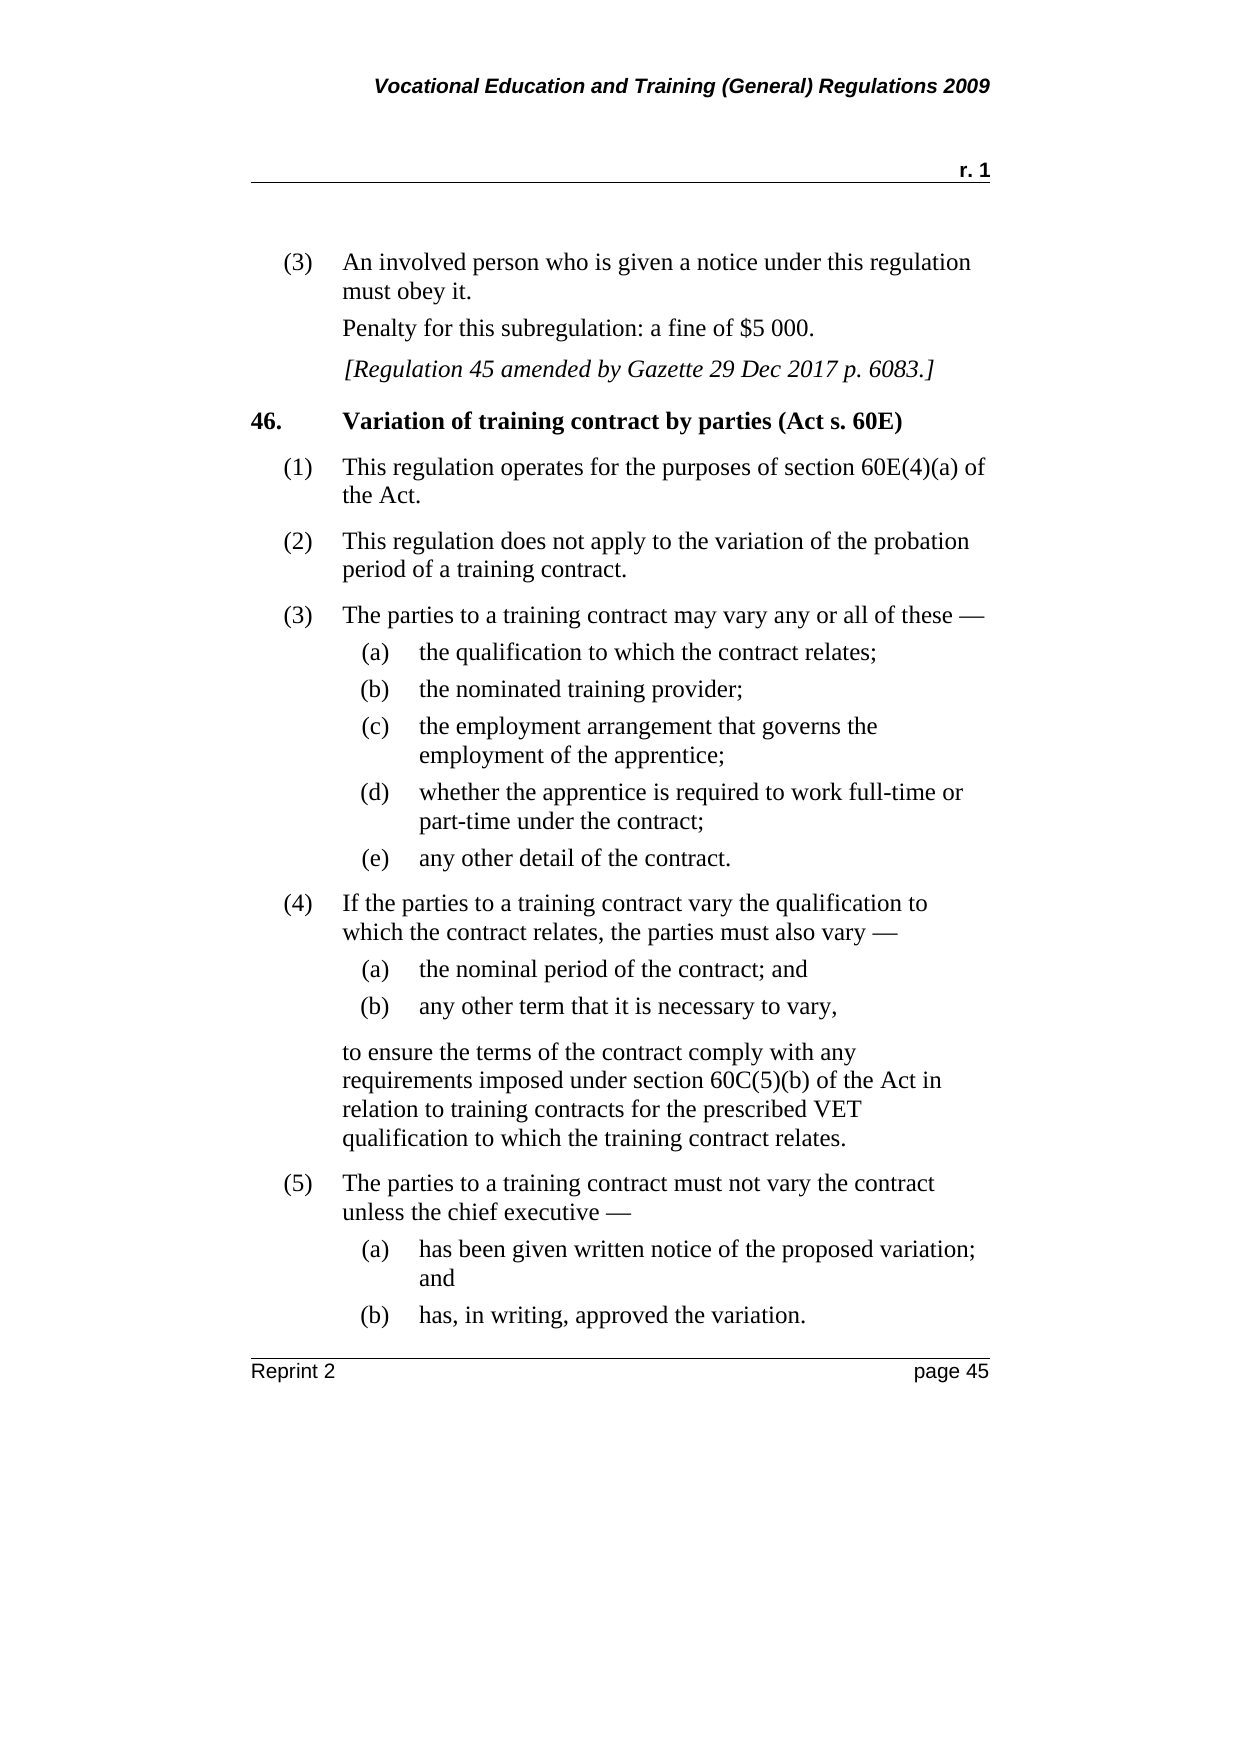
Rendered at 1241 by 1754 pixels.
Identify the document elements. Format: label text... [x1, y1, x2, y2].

text (4) If the parties to a training contract vary the qualification to which the contract relates, the parties must also vary — [251, 888, 990, 946]
text (2) This regulation does not apply to the variation of the probation period of a training contract. [251, 526, 990, 583]
text (3) An involved person who is given a notice under this regulation must obey it. [251, 247, 990, 305]
text (5) The parties to a training contract must not vary the contract unless the chief executive — [251, 1168, 990, 1226]
text [Regulation 45 amended by Gazette 29 Dec 2017 p. 6083.] [251, 354, 990, 383]
text (3) The parties to a training contract may vary any or all of these — [251, 600, 990, 629]
text (b) any other term that it is necessary to vary, [251, 991, 990, 1020]
text (b) the nominated training provider; [251, 674, 990, 703]
text (b) has, in writing, approved the variation. [251, 1300, 990, 1329]
text (a) has been given written notice of the proposed variation; and [251, 1234, 990, 1292]
subtitle 46. Variation of training contract by parties (Act s. 60E) [251, 406, 990, 435]
text (a) the qualification to which the contract relates; [251, 637, 990, 666]
text (c) the employment arrangement that governs the employment of the apprentice; [251, 711, 990, 769]
text (e) any other detail of the contract. [251, 843, 990, 872]
text (1) This regulation operates for the purposes of section 60E(4)(a) of the Act. [251, 452, 990, 509]
text (d) whether the apprentice is required to work full-time or part-time under the contract; [251, 777, 990, 834]
text (a) the nominal period of the contract; and [251, 954, 990, 983]
text Penalty for this subregulation: a fine of $5 000. [251, 313, 990, 342]
text to ensure the terms of the contract comply with any requirements imposed under section 60C(5)(b) of the Act in relation to training contracts for the prescribed VET qualification to which the training contract relates. [251, 1037, 990, 1152]
